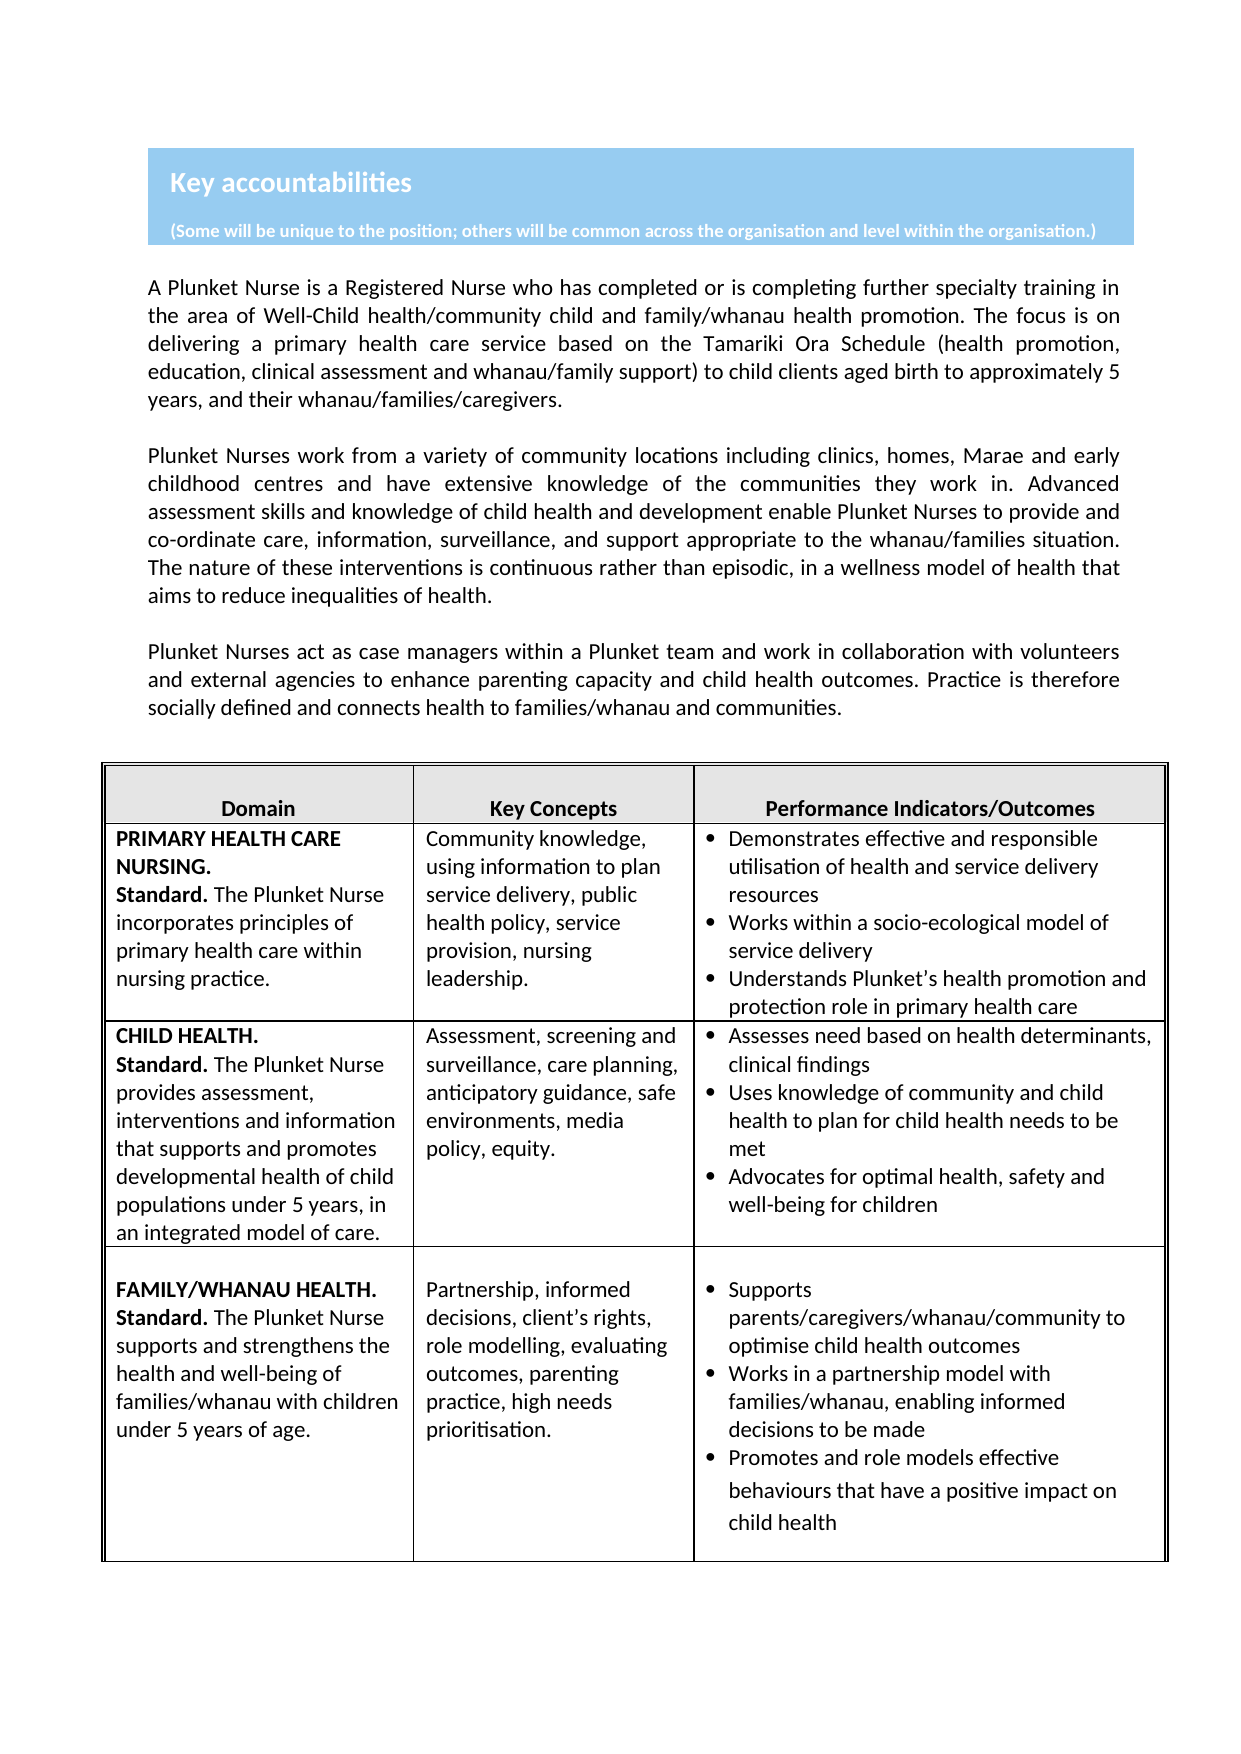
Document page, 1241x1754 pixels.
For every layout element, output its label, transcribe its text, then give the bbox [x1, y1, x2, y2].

text Plunket Nurses work from a variety of community locations including clinics, homes, Marae and early childhood centres and have extensive knowledge of the communities they work in. Advanced assessment skills and knowledge of child health and development enable Plunket Nurses to provide and co-ordinate care, information, surveillance, and support appropriate to the whanau/families situation. The nature of these interventions is continuous rather than episodic, in a wellness model of health that aims to reduce inequalities of health. [148, 441, 1122, 609]
table_cell Demonstrates effective and responsible utilisation of health and service delivery resources Works within a socio-ecological model of service delivery Understands Plunket’s health promotion and protection role in primary health care [695, 824, 1164, 1020]
table_cell FAMILY/WHANAU HEALTH. Standard. The Plunket Nurse supports and strengthens the health and well-being of families/whanau with children under 5 years of age. [106, 1247, 413, 1561]
text Plunket Nurses act as case managers within a Plunket team and work in collaboration with volunteers and external agencies to enhance parenting capacity and child health outcomes. Practice is therefore socially defined and connects health to families/whanau and communities. [148, 637, 1122, 721]
table_cell Assesses need based on health determinants, clinical findings Uses knowledge of community and child health to plan for child health needs to be met Advocates for optimal health, safety and well-being for children [695, 1022, 1164, 1246]
table_header Key Concepts [414, 766, 693, 822]
table_cell Partnership, informed decisions, client’s rights, role modelling, evaluating outcomes, parenting practice, high needs prioritisation. [414, 1247, 693, 1561]
table_cell PRIMARY HEALTH CARE NURSING. Standard. The Plunket Nurse incorporates principles of primary health care within nursing practice. [106, 824, 413, 1020]
table_cell Community knowledge, using information to plan service delivery, public health policy, service provision, nursing leadership. [414, 824, 693, 1020]
table_header [148, 148, 159, 245]
table_cell CHILD HEALTH. Standard. The Plunket Nurse provides assessment, interventions and information that supports and promotes developmental health of child populations under 5 years, in an integrated model of care. [106, 1022, 413, 1246]
text A Plunket Nurse is a Registered Nurse who has completed or is completing further specialty training in the area of Well-Child health/community child and family/whanau health promotion. The focus is on delivering a primary health care service based on the Tamariki Ora Schedule (health promotion, education, clinical assessment and whanau/family support) to child clients aged birth to approximately 5 years, and their whanau/families/caregivers. [148, 273, 1122, 413]
table_cell Assessment, screening and surveillance, care planning, anticipatory guidance, safe environments, media policy, equity. [414, 1022, 693, 1246]
table_header Domain [106, 766, 413, 822]
table_header Performance Indicators/Outcomes [695, 766, 1164, 822]
table_cell Supports parents/caregivers/whanau/community to optimise child health outcomes Works in a partnership model with families/whanau, enabling informed decisions to be made Promotes and role models effective behaviours that have a positive impact on child health [695, 1247, 1164, 1561]
